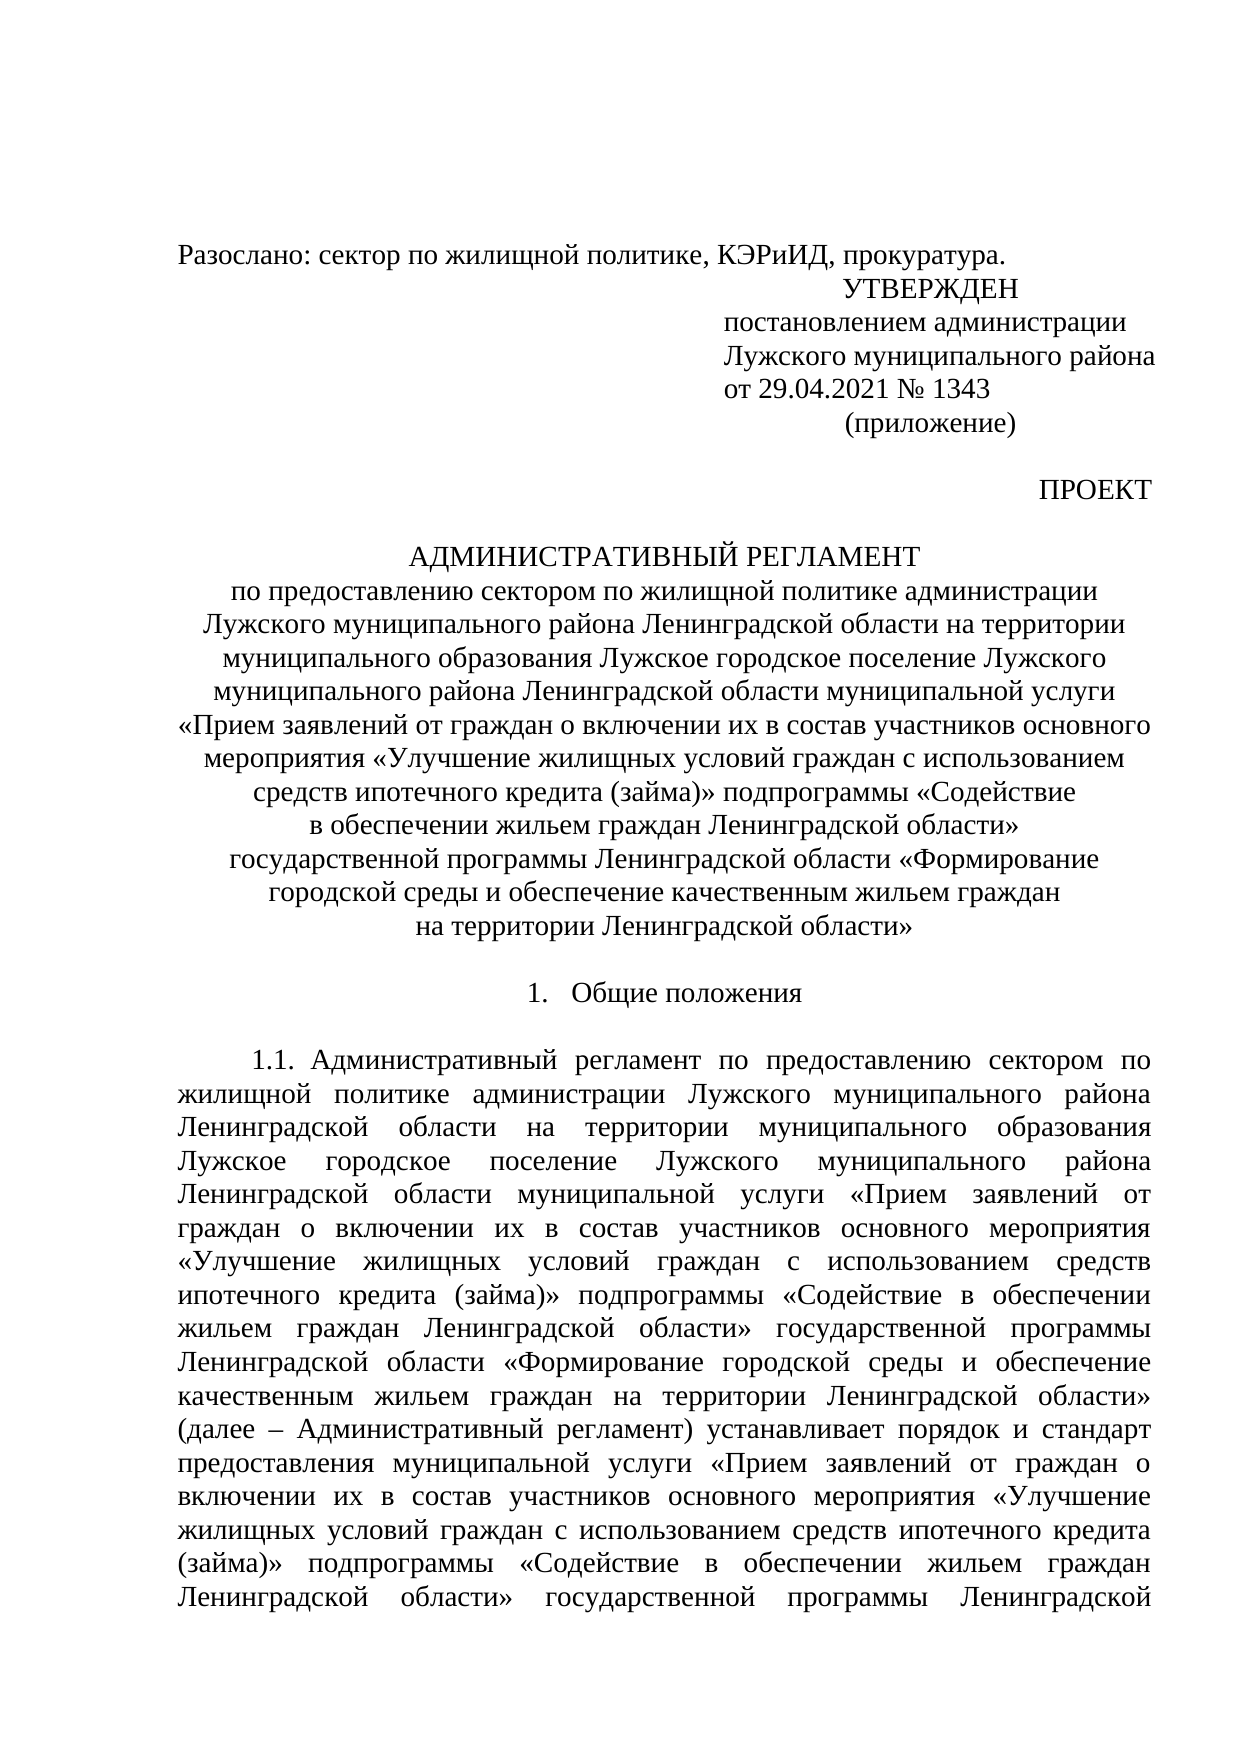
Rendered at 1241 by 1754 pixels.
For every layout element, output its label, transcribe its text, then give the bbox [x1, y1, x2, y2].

text постановлением администрации [723, 304, 1181, 338]
text ПРОЕКТ [177, 472, 1152, 506]
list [177, 1042, 1152, 1612]
text (приложение) [679, 405, 1181, 438]
text АДМИНИСТРАТИВНЫЙ РЕГЛАМЕНТ [177, 539, 1152, 573]
text на территории Ленинградской области» [177, 908, 1152, 942]
text УТВЕРЖДЕН [679, 271, 1181, 304]
text государственной программы Ленинградской области «Формирование городской среды и обеспечение качественным жильем граждан [177, 841, 1152, 908]
text Разослано: сектор по жилищной политике, КЭРиИД, прокуратура. [177, 237, 1152, 271]
text Лужского муниципального района [723, 338, 1181, 371]
text в обеспечении жильем граждан Ленинградской области» [177, 807, 1152, 841]
text от 29.04.2021 № 1343 [723, 371, 1181, 405]
list Общие положения [177, 975, 1152, 1009]
text по предоставлению сектором по жилищной политике администрации Лужского муниципального района Ленинградской области на территории муниципального образования Лужское городское поселение Лужского муниципального района Ленинградской области муниципальной услуги «Прием заявлений от граждан о включении их в состав участников основного мероприятия «Улучшение жилищных условий граждан с использованием средств ипотечного кредита (займа)» подпрограммы «Содействие [177, 573, 1152, 807]
